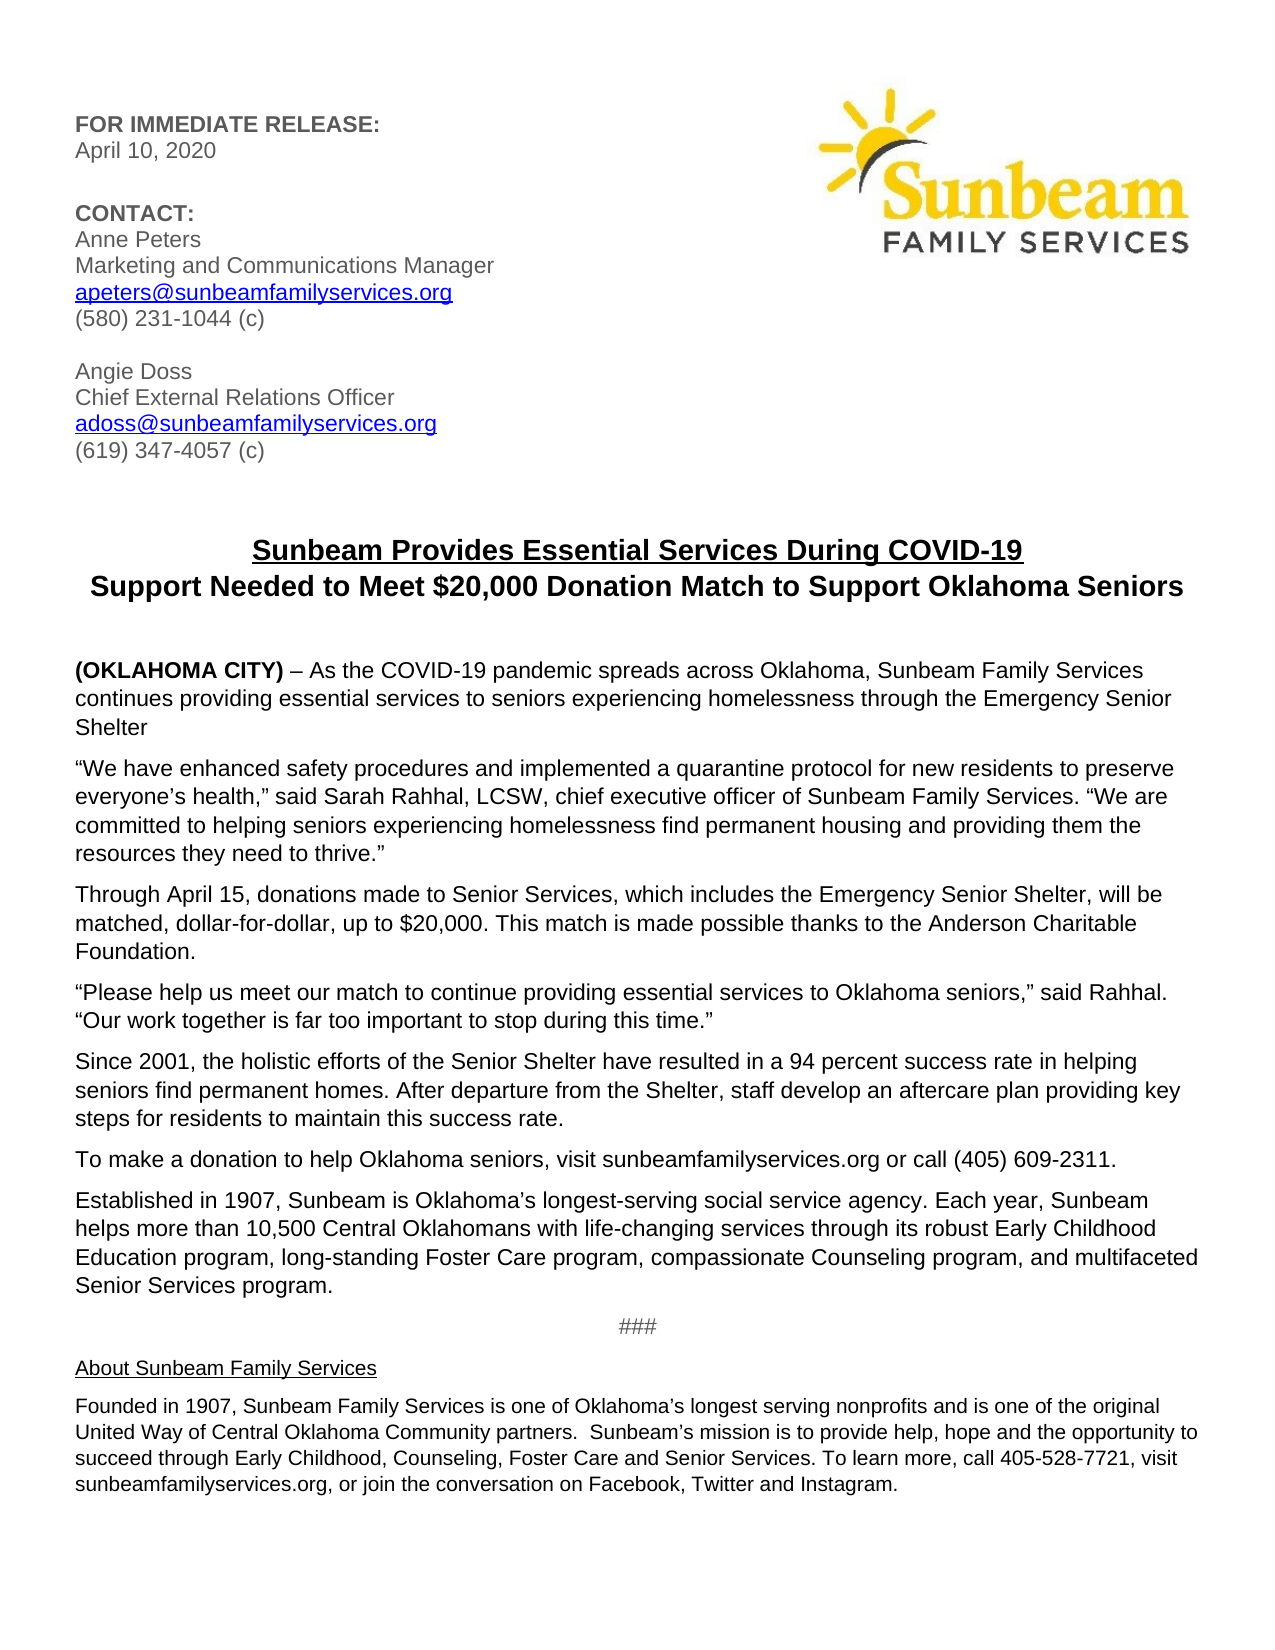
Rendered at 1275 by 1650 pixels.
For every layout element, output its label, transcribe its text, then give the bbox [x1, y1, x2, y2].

text To make a donation to help Oklahoma seniors, visit sunbeamfamilyservices.org or call (405) 609-2311. [75, 1146, 1200, 1172]
text Through April 15, donations made to Senior Services, which includes the Emergency Senior Shelter, will be matched, dollar-for-dollar, up to $20,000. This match is made possible thanks to the Anderson Charitable Foundation. [75, 881, 1200, 964]
text FOR IMMEDIATE RELEASE: [75, 111, 1200, 137]
text Anne Peters [75, 226, 1200, 252]
text (580) 231-1044 (c) [75, 305, 1200, 331]
text Since 2001, the holistic efforts of the Senior Shelter have resulted in a 94 percent success rate in helping seniors find permanent homes. After departure from the Shelter, staff develop an aftercare plan providing key steps for residents to maintain this success rate. [75, 1048, 1200, 1131]
text “We have enhanced safety procedures and implemented a quarantine protocol for new residents to preserve everyone’s health,” said Sarah Rahhal, LCSW, chief executive officer of Sunbeam Family Services. “We are committed to helping seniors experiencing homelessness find permanent housing and providing them the resources they need to thrive.” [75, 755, 1200, 866]
text Chief External Relations Officer adoss@sunbeamfamilyservices.org (619) 347-4057 (c) [75, 384, 1200, 463]
text “Please help us meet our match to continue providing essential services to Oklahoma seniors,” said Rahhal. “Our work together is far too important to stop during this time.” [75, 979, 1200, 1034]
picture [806, 164, 1200, 199]
text About Sunbeam Family Services [75, 1356, 1200, 1380]
text CONTACT: [75, 199, 1200, 226]
text Founded in 1907, Sunbeam Family Services is one of Oklahoma’s longest serving nonprofits and is one of the original United Way of Central Oklahoma Community partners. Sunbeam’s mission is to provide help, hope and the opportunity to succeed through Early Childhood, Counseling, Foster Care and Senior Services. To learn more, call 405-528-7721, visit sunbeamfamilyservices.org, or join the conversation on Facebook, Twitter and Instagram. [75, 1394, 1200, 1496]
text Angie Doss [75, 358, 1200, 384]
picture [806, 75, 1200, 111]
text ### [75, 1313, 1200, 1339]
text Sunbeam Provides Essential Services During COVID-19 Support Needed to Meet $20,000 Donation Match to Support Oklahoma Seniors [75, 533, 1200, 642]
text apeters@sunbeamfamilyservices.org [75, 279, 1200, 305]
text (OKLAHOMA CITY) – As the COVID-19 pandemic spreads across Oklahoma, Sunbeam Family Services continues providing essential services to seniors experiencing homelessness through the Emergency Senior Shelter [75, 657, 1200, 740]
text Marketing and Communications Manager [75, 252, 1200, 279]
text Established in 1907, Sunbeam is Oklahoma’s longest-serving social service agency. Each year, Sunbeam helps more than 10,500 Central Oklahomans with life-changing services through its robust Early Childhood Education program, long-standing Foster Care program, compassionate Counseling program, and multifaceted Senior Services program. [75, 1187, 1200, 1299]
text April 10, 2020 [75, 137, 1200, 164]
